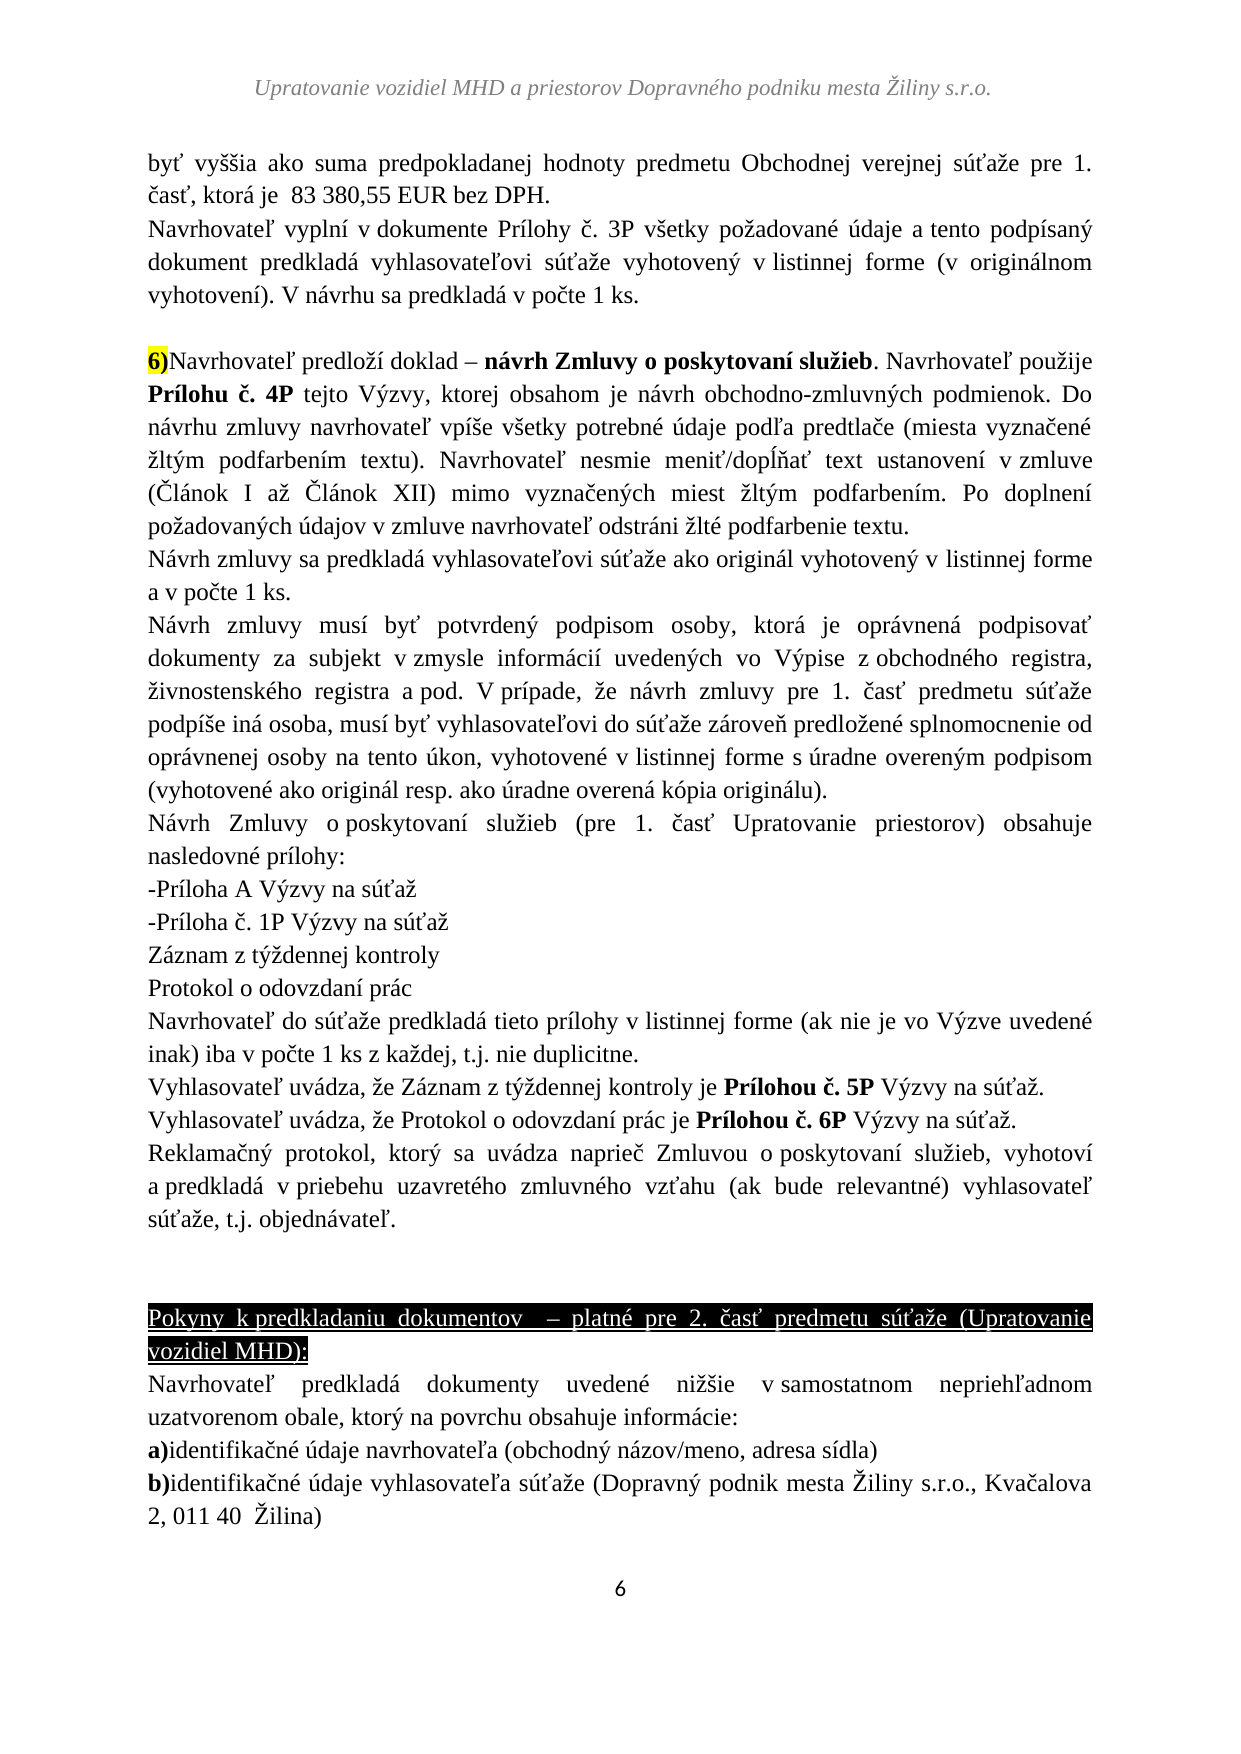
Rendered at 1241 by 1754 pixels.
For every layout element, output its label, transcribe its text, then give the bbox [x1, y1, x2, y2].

text Navrhovateľ vyplní v dokumente Prílohy č. 3P všetky požadované údaje a tento podpísaný dokument predkladá vyhlasovateľovi súťaže vyhotovený v listinnej forme (v originálnom vyhotovení). V návrhu sa predkladá v počte 1 ks. [148, 214, 1093, 308]
text Záznam z týždennej kontroly [148, 940, 1093, 969]
text Navrhovateľ do súťaže predkladá tieto prílohy v listinnej forme (ak nie je vo Výzve uvedené inak) iba v počte 1 ks z každej, t.j. nie duplicitne. [148, 1006, 1093, 1068]
text Pokyny k predkladaniu dokumentov – platné pre 2. časť predmetu súťaže (Upratovanie vozidiel MHD): [148, 1332, 1093, 1365]
text Navrhovateľ predkladá dokumenty uvedené nižšie v samostatnom nepriehľadnom uzatvorenom obale, ktorý na povrchu obsahuje informácie: [148, 1369, 1093, 1431]
text -Príloha č. 1P Výzvy na súťaž [148, 907, 1093, 936]
text Reklamačný protokol, ktorý sa uvádza naprieč Zmluvou o poskytovaní služieb, vyhotoví a predkladá v priebehu uzavretého zmluvného vzťahu (ak bude relevantné) vyhlasovateľ súťaže, t.j. objednávateľ. [148, 1138, 1093, 1233]
text a)identifikačné údaje navrhovateľa (obchodný názov/meno, adresa sídla) [148, 1435, 1093, 1464]
text Návrh zmluvy sa predkladá vyhlasovateľovi súťaže ako originál vyhotovený v listinnej forme a v počte 1 ks. [148, 544, 1093, 606]
text Vyhlasovateľ uvádza, že Záznam z týždennej kontroly je Prílohou č. 5P Výzvy na súťaž. [148, 1072, 1093, 1101]
text 6)Navrhovateľ predloží doklad – návrh Zmluvy o poskytovaní služieb. Navrhovateľ použije Prílohu č. 4P tejto Výzvy, ktorej obsahom je návrh obchodno-zmluvných podmienok. Do návrhu zmluvy navrhovateľ vpíše všetky potrebné údaje podľa predtlače (miesta vyznačené žltým podfarbením textu). Navrhovateľ nesmie meniť/dopĺňať text ustanovení v zmluve (Článok I až Článok XII) mimo vyznačených miest žltým podfarbením. Po doplnení požadovaných údajov v zmluve navrhovateľ odstráni žlté podfarbenie textu. [148, 346, 1093, 539]
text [148, 148, 1093, 209]
text Návrh zmluvy musí byť potvrdený podpisom osoby, ktorá je oprávnená podpisovať dokumenty za subjekt v zmysle informácií uvedených vo Výpise z obchodného registra, živnostenského registra a pod. V prípade, že návrh zmluvy pre 1. časť predmetu súťaže podpíše iná osoba, musí byť vyhlasovateľovi do súťaže zároveň predložené splnomocnenie od oprávnenej osoby na tento úkon, vyhotovené v listinnej forme s úradne overeným podpisom (vyhotovené ako originál resp. ako úradne overená kópia originálu). [148, 610, 1093, 804]
text b)identifikačné údaje vyhlasovateľa súťaže (Dopravný podnik mesta Žiliny s.r.o., Kvačalova 2, 011 40 Žilina) [148, 1468, 1093, 1530]
text Návrh Zmluvy o poskytovaní služieb (pre 1. časť Upratovanie priestorov) obsahuje nasledovné prílohy: [148, 808, 1093, 870]
text -Príloha A Výzvy na súťaž [148, 874, 1093, 903]
text Vyhlasovateľ uvádza, že Protokol o odovzdaní prác je Prílohou č. 6P Výzvy na súťaž. [148, 1105, 1093, 1134]
text Protokol o odovzdaní prác [148, 973, 1093, 1002]
